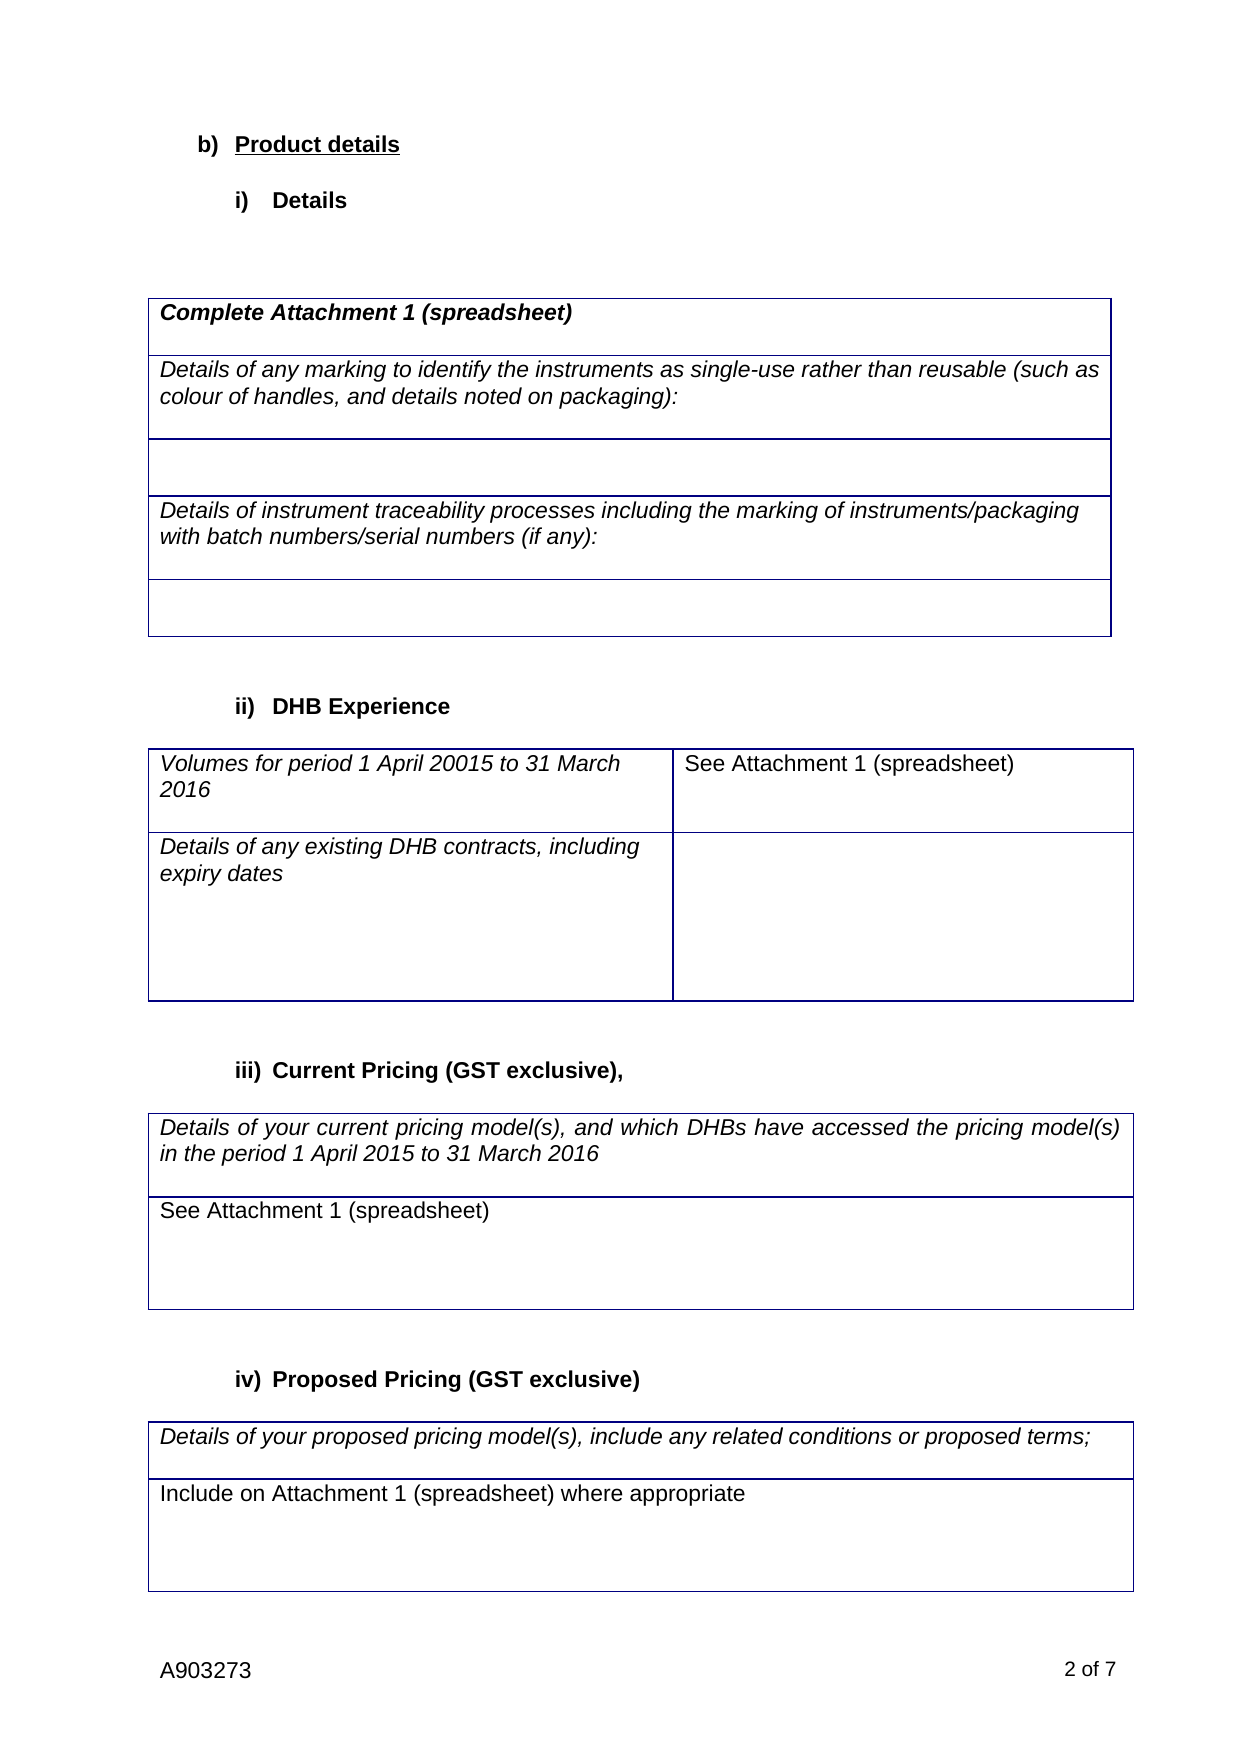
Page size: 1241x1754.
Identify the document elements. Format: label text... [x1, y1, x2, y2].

list Current Pricing (GST exclusive), [234, 1057, 1122, 1083]
list DHB Experience [234, 693, 1122, 719]
table_cell Details of instrument traceability processes including the marking of instruments/packaging with batch numbers/serial numbers (if any): [149, 497, 1110, 579]
table_cell Details of any marking to identify the instruments as single-use rather than reusable (such as colour of handles, and details noted on packaging): [149, 356, 1110, 438]
table_cell [149, 580, 1110, 636]
table_header Volumes for period 1 April 20015 to 31 March 2016 [149, 750, 672, 832]
table_header Complete Attachment 1 (spreadsheet) [149, 299, 1110, 355]
table_header See Attachment 1 (spreadsheet) [674, 750, 1133, 832]
list Proposed Pricing (GST exclusive) [234, 1366, 1122, 1392]
table_cell Details of any existing DHB contracts, including expiry dates [149, 833, 672, 1000]
table_cell [674, 833, 1133, 1000]
table_header Details of your proposed pricing model(s), include any related conditions or proposed terms; [149, 1423, 1133, 1478]
table_cell [149, 440, 1110, 495]
list Details [234, 187, 1122, 213]
list Product details [197, 131, 1122, 157]
table_cell See Attachment 1 (spreadsheet) [149, 1198, 1133, 1308]
table_header Details of your current pricing model(s), and which DHBs have accessed the pricing model(s) in the period 1 April 2015 to 31 March 2016 [149, 1114, 1133, 1196]
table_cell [149, 1480, 1133, 1591]
